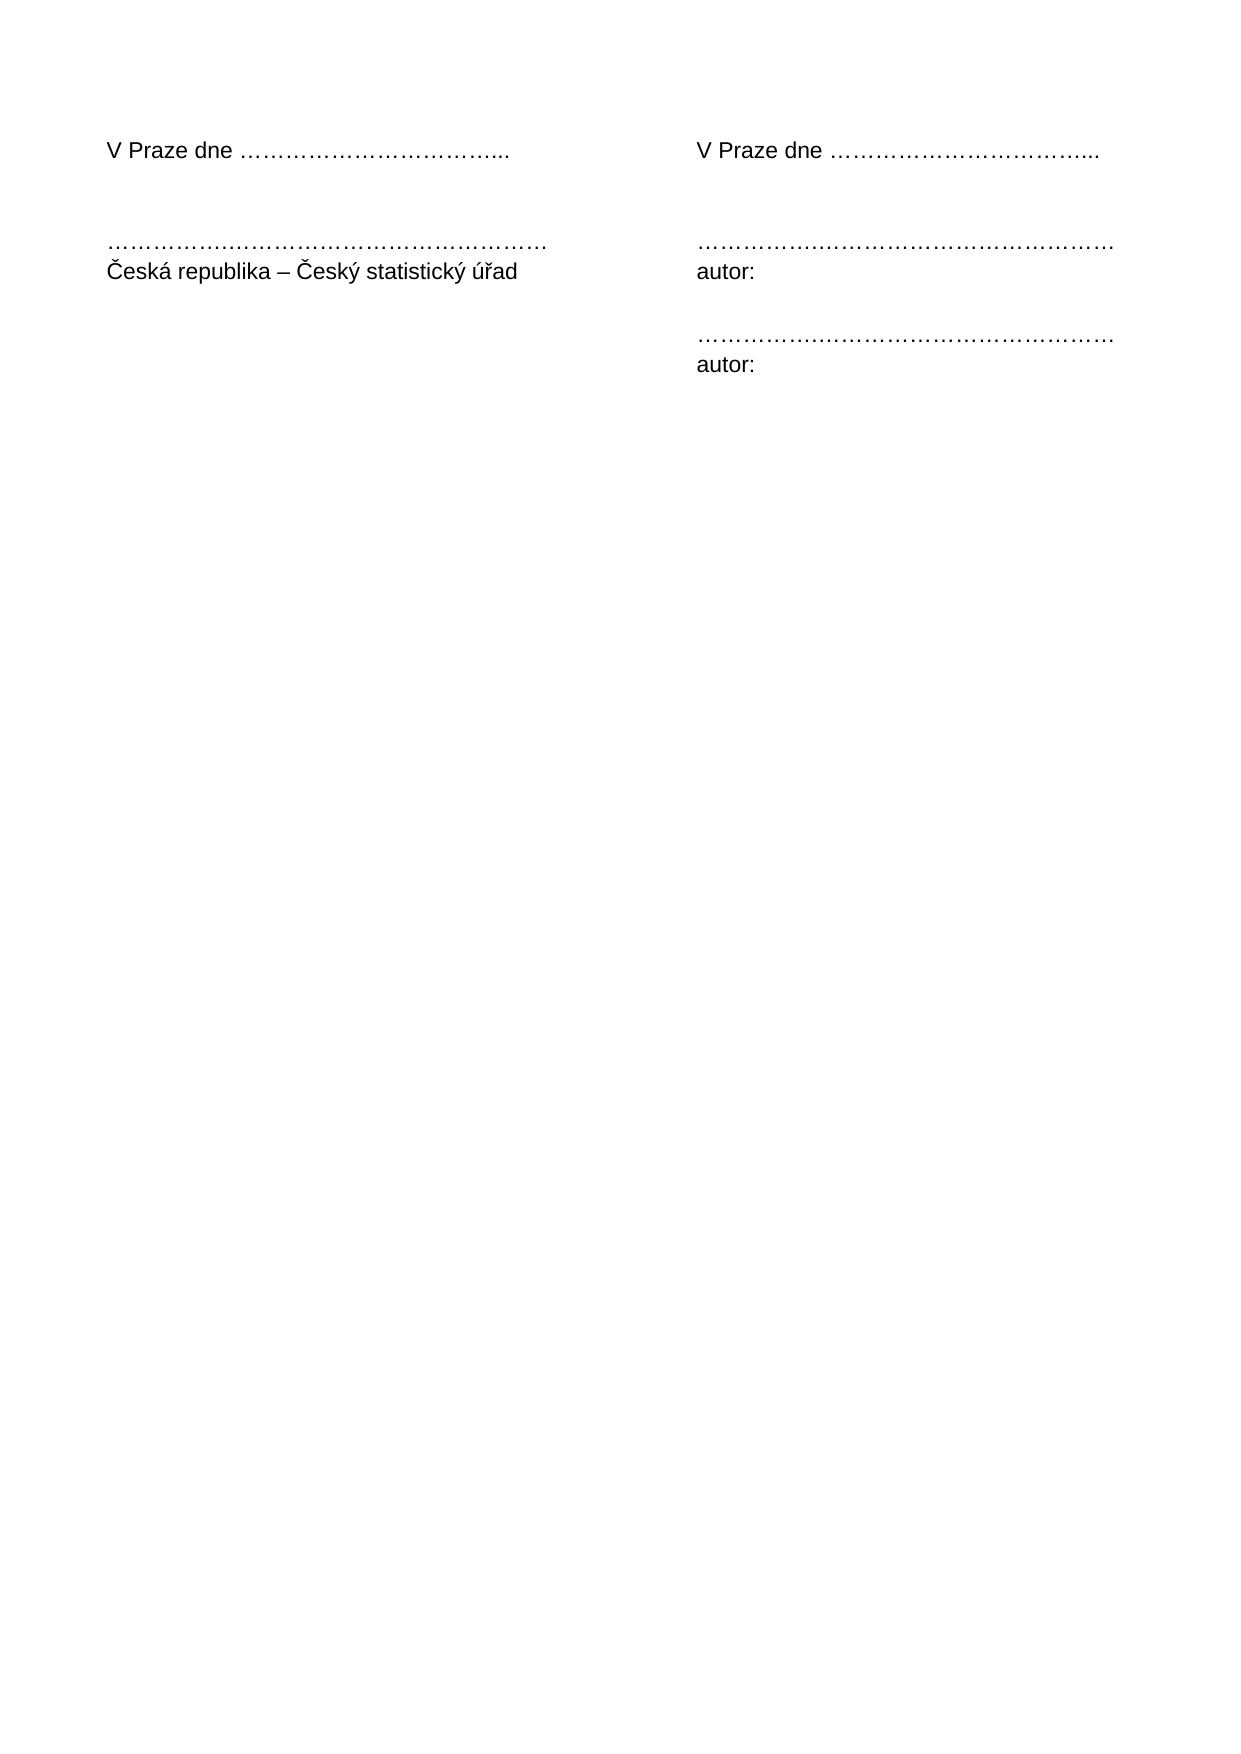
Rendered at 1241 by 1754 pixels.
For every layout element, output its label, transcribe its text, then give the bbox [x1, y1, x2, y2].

text V Praze dne ……………………………... V Praze dne ……………………………... [106, 137, 1134, 164]
text …………….………………………………… [106, 321, 1134, 347]
text Česká republika – Český statistický úřad autor: [106, 258, 1134, 284]
text autor: [106, 351, 1134, 378]
text …………….…………………………………… …………….………………………………… [106, 228, 1134, 254]
